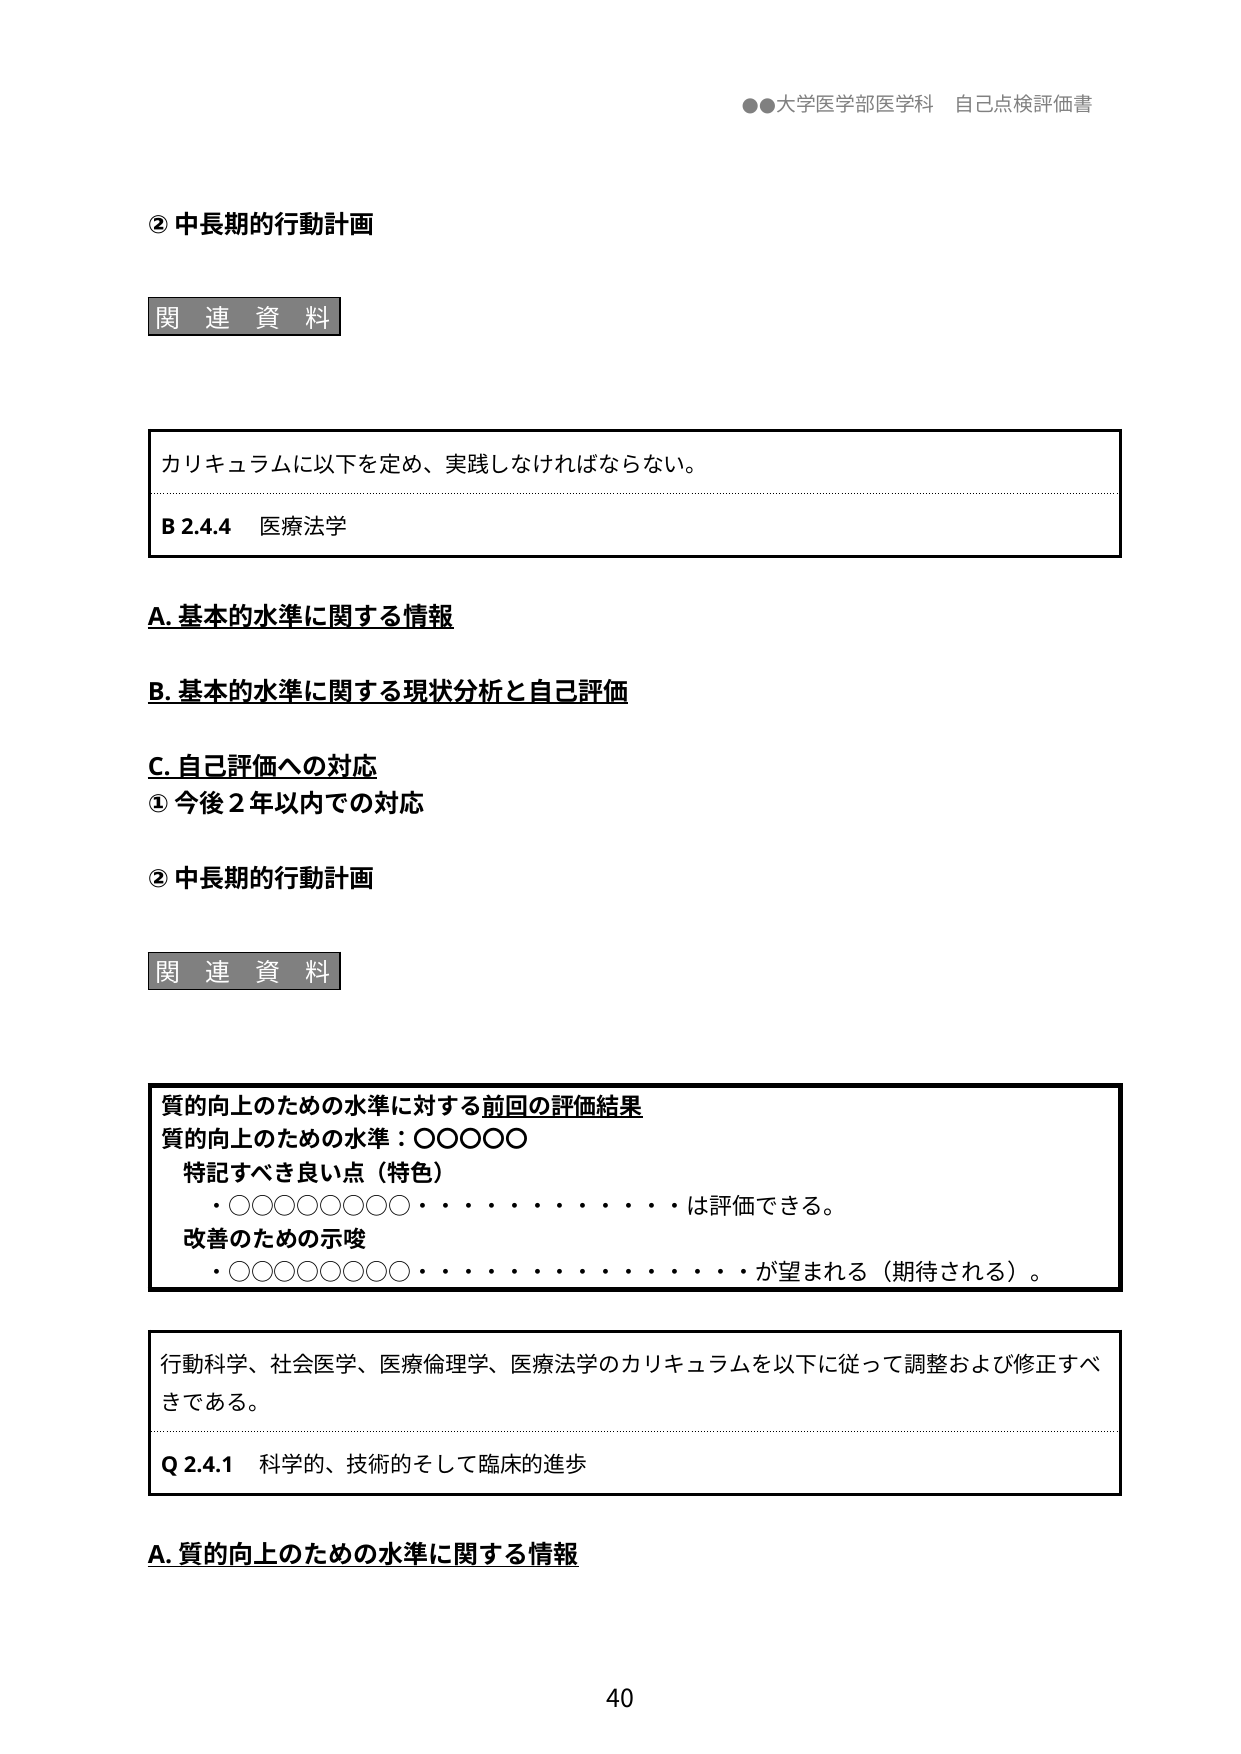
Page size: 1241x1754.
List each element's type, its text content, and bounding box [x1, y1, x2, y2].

text 関 連 資 料/ [148, 279, 1092, 354]
text ②中長期的行動計画 [148, 204, 1093, 241]
text ②中長期的行動計画 [148, 858, 1093, 896]
table_header 質的向上のための水準に対する前回の評価結果 質的向上のための水準：〇〇〇〇〇 特記すべき良い点（特色） ・○○○○○○○○・・・・・・・・・・・・は評価できる。 改善のための示唆 ・○○○○○○○○・・・・・・・・・・・・・・・が望まれる（期待される）。 [152, 1088, 1118, 1287]
text A. 基本的水準に関する情報 [148, 596, 1092, 633]
text C. 自己評価への対応 [148, 746, 1092, 783]
text 関 連 資 料/ [148, 933, 1092, 1008]
table_header 行動科学、社会医学、医療倫理学、医療法学のカリキュラムを以下に従って調整および修正すべきである。 [151, 1333, 1119, 1431]
table_cell Q 2.4.1 科学的、技術的そして臨床的進歩 [151, 1431, 1119, 1493]
table_cell B 2.4.4 医療法学 [151, 493, 1119, 555]
text A. 質的向上のための水準に関する情報 [148, 1534, 1092, 1571]
text ①今後２年以内での対応 [148, 783, 1093, 821]
text B. 基本的水準に関する現状分析と自己評価 [148, 671, 1092, 708]
table_header カリキュラムに以下を定め、実践しなければならない。 [151, 432, 1119, 493]
